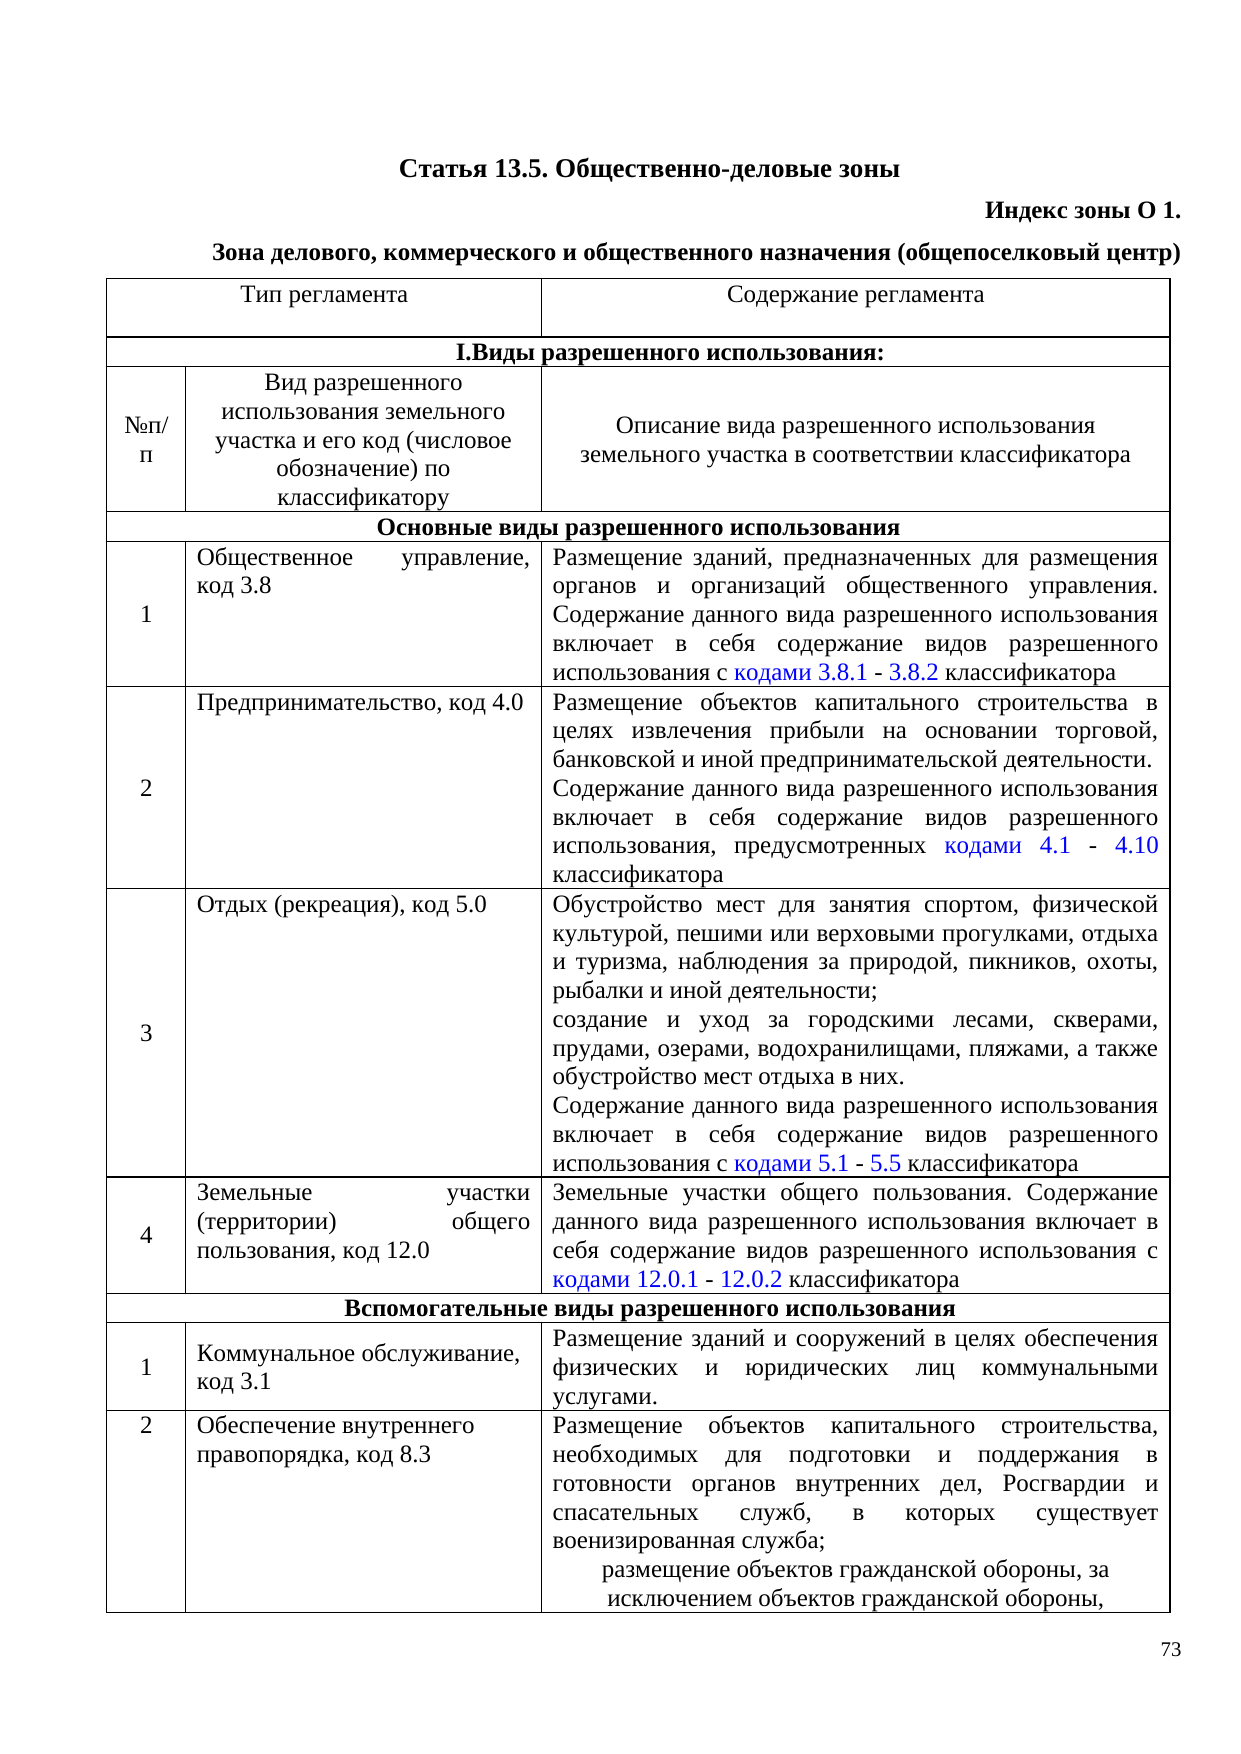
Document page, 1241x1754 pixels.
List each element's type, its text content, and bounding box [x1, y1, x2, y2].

table_cell Предпринимательство, код 4.0 [186, 687, 541, 888]
table_cell Размещение зданий и сооружений в целях обеспечения физических и юридических лиц коммунальными услугами. [542, 1323, 1169, 1409]
table_cell Вспомогательные виды разрешенного использования [107, 1294, 1169, 1322]
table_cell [542, 1411, 1169, 1612]
table_cell Общественное управление, код 3.8 [186, 542, 541, 686]
table_cell Земельные участки общего пользования. Содержание данного вида разрешенного использования включает в себя содержание видов разрешенного использования с кодами 12.0.1 - 12.0.2 классификатора [542, 1178, 1169, 1292]
table_cell Обустройство мест для занятия спортом, физической культурой, пешими или верховыми прогулками, отдыха и туризма, наблюдения за природой, пикников, охоты, рыбалки и иной деятельности; создание и уход за городскими лесами, скверами, прудами, озерами, водохранилищами, пляжами, а также обустройство мест отдыха в них. Содержание данного вида разрешенного использования включает в себя содержание видов разрешенного использования с кодами 5.1 - 5.5 классификатора [542, 889, 1169, 1176]
table_cell 3 [107, 889, 185, 1176]
table_cell 1 [107, 542, 185, 686]
text Статья 13.5. Общественно-деловые зоны [118, 152, 1181, 183]
table_cell Основные виды разрешенного использования [107, 512, 1169, 541]
table_cell 4 [107, 1178, 185, 1292]
text Зона делового, коммерческого и общественного назначения (общепоселковый центр) [118, 237, 1181, 265]
table_header Тип регламента [107, 279, 541, 336]
table_cell №п/п [107, 367, 185, 511]
table_cell 2 [107, 1411, 185, 1612]
table_cell Земельные участки (территории) общего пользования, код 12.0 [186, 1178, 541, 1292]
table_cell 2 [107, 687, 185, 888]
table_cell Коммунальное обслуживание, код 3.1 [186, 1323, 541, 1409]
text Индекс зоны О 1. [118, 195, 1181, 224]
table_header Содержание регламента [542, 279, 1169, 336]
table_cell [186, 1411, 541, 1612]
table_cell Размещение объектов капитального строительства в целях извлечения прибыли на основании торговой, банковской и иной предпринимательской деятельности. Содержание данного вида разрешенного использования включает в себя содержание видов разрешенного использования, предусмотренных кодами 4.1 - 4.10 классификатора [542, 687, 1169, 888]
table_cell Вид разрешенного использования земельного участка и его код (числовое обозначение) по классификатору [186, 367, 541, 511]
table_cell Отдых (рекреация), код 5.0 [186, 889, 541, 1176]
table_cell I.Виды разрешенного использования: [107, 338, 1169, 366]
table_cell Описание вида разрешенного использования земельного участка в соответствии классификатора [542, 367, 1169, 511]
table_cell 1 [107, 1323, 185, 1409]
table_cell Размещение зданий, предназначенных для размещения органов и организаций общественного управления. Содержание данного вида разрешенного использования включает в себя содержание видов разрешенного использования с кодами 3.8.1 - 3.8.2 классификатора [542, 542, 1169, 686]
